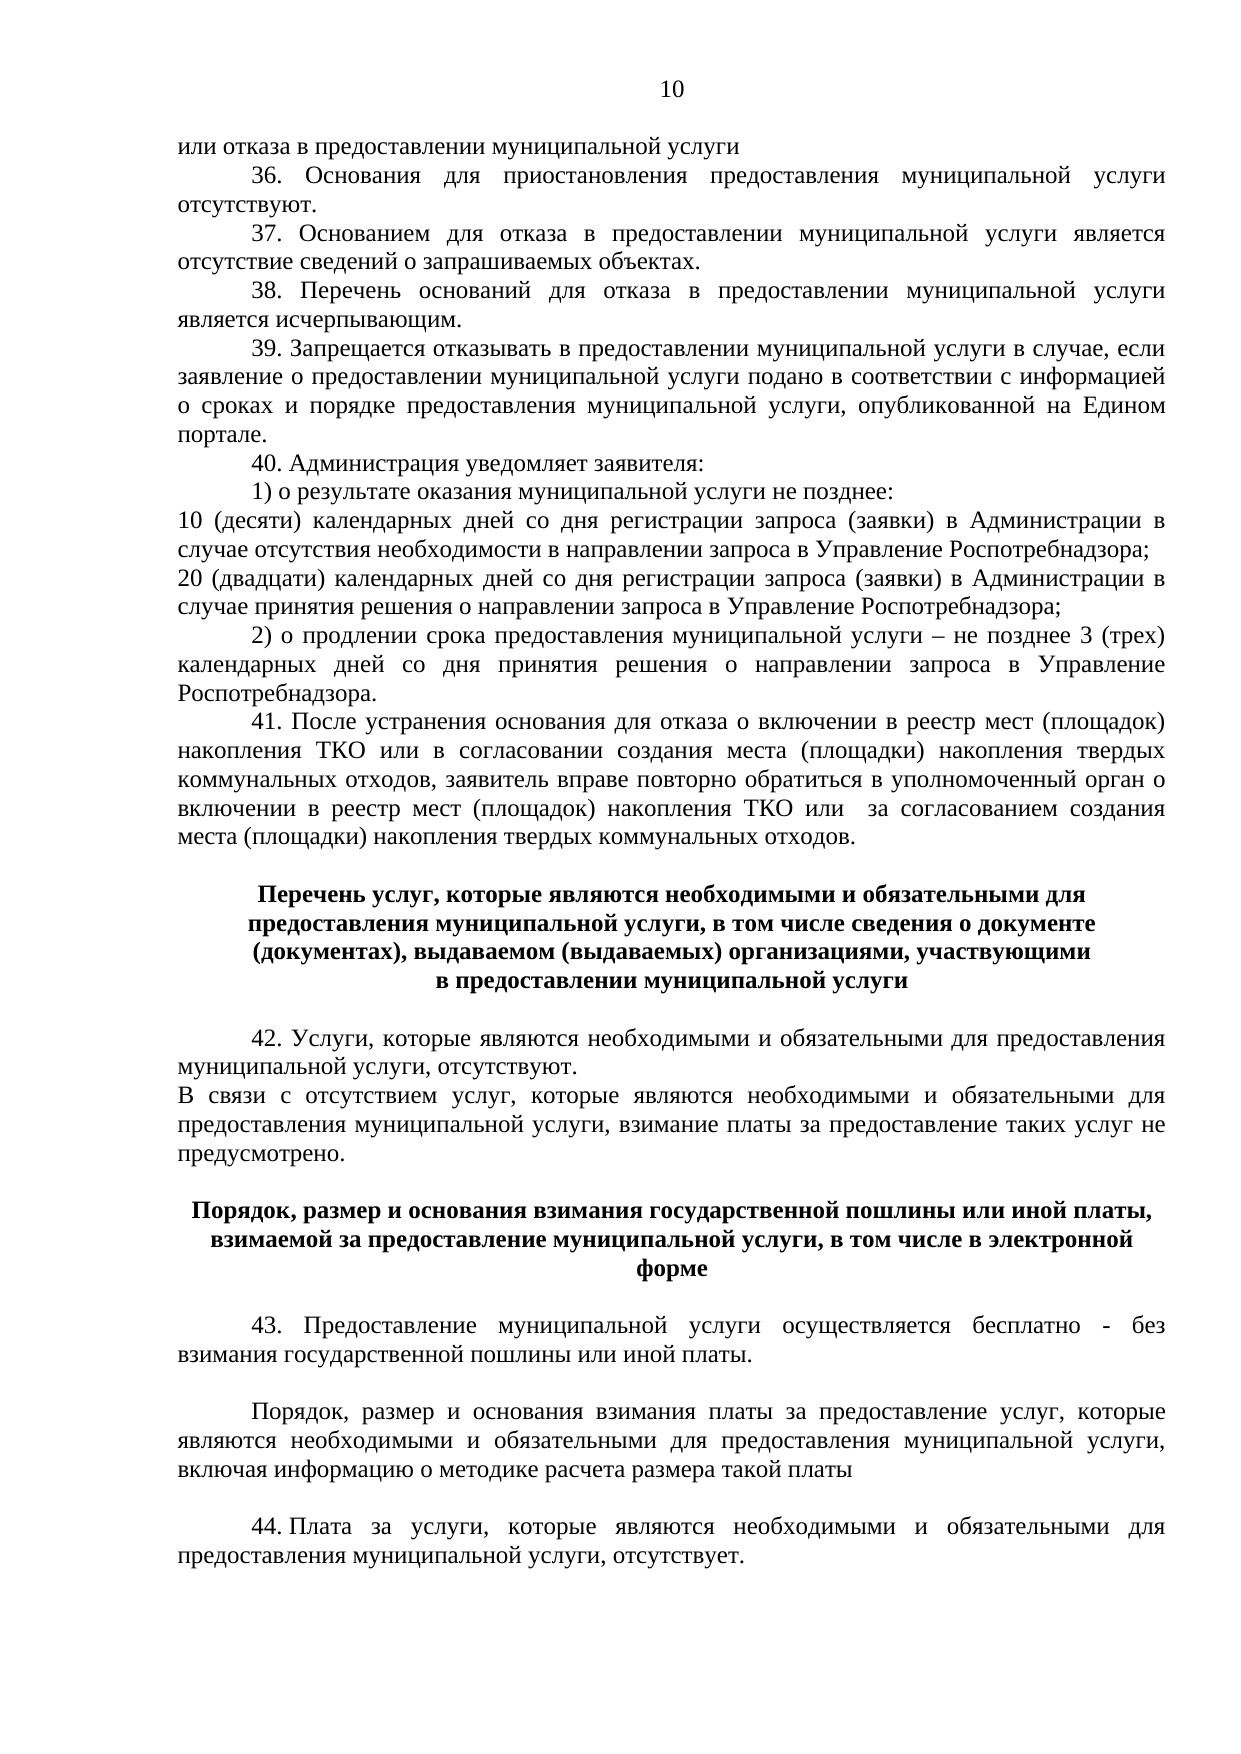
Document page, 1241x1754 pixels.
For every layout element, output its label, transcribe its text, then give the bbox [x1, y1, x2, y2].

text В связи с отсутствием услуг, которые являются необходимыми и обязательными для предоставления муниципальной услуги, взимание платы за предоставление таких услуг не предусмотрено. [177, 1080, 1167, 1166]
text 2) о продлении срока предоставления муниципальной услуги – не позднее 3 (трех) календарных дней со дня принятия решения о направлении запроса в Управление Роспотребнадзора. [177, 620, 1167, 706]
text 37. Основанием для отказа в предоставлении муниципальной услуги является отсутствие сведений о запрашиваемых объектах. [177, 218, 1167, 275]
text 40. Администрация уведомляет заявителя: [177, 448, 1167, 476]
text или отказа в предоставлении муниципальной услуги [177, 131, 1167, 160]
text 38. Перечень оснований для отказа в предоставлении муниципальной услуги является исчерпывающим. [177, 275, 1167, 333]
text Перечень услуг, которые являются необходимыми и обязательными для предоставления муниципальной услуги, в том числе сведения о документе (документах), выдаваемом (выдаваемых) организациями, участвующими в предоставлении муниципальной услуги [177, 879, 1167, 994]
text 41. После устранения основания для отказа о включении в реестр мест (площадок) накопления ТКО или в согласовании создания места (площадки) накопления твердых коммунальных отходов, заявитель вправе повторно обратиться в уполномоченный орган о включении в реестр мест (площадок) накопления ТКО или за согласованием создания места (площадки) накопления твердых коммунальных отходов. [177, 706, 1167, 850]
text Порядок, размер и основания взимания государственной пошлины или иной платы, взимаемой за предоставление муниципальной услуги, в том числе в электронной форме [177, 1195, 1167, 1281]
text 44. Плата за услуги, которые являются необходимыми и обязательными для предоставления муниципальной услуги, отсутствует. [177, 1511, 1167, 1569]
text Порядок, размер и основания взимания платы за предоставление услуг, которые являются необходимыми и обязательными для предоставления муниципальной услуги, включая информацию о методике расчета размера такой платы [177, 1396, 1167, 1483]
text 1) о результате оказания муниципальной услуги не позднее: [177, 476, 1167, 505]
text 42. Услуги, которые являются необходимыми и обязательными для предоставления муниципальной услуги, отсутствуют. [177, 1023, 1167, 1080]
text 43. Предоставление муниципальной услуги осуществляется бесплатно - без взимания государственной пошлины или иной платы. [177, 1310, 1167, 1368]
text 20 (двадцати) календарных дней со дня регистрации запроса (заявки) в Администрации в случае принятия решения о направлении запроса в Управление Роспотребнадзора; [177, 563, 1167, 620]
text 36. Основания для приостановления предоставления муниципальной услуги отсутствуют. [177, 160, 1167, 218]
text 39. Запрещается отказывать в предоставлении муниципальной услуги в случае, если заявление о предоставлении муниципальной услуги подано в соответствии с информацией о сроках и порядке предоставления муниципальной услуги, опубликованной на Едином портале. [177, 333, 1167, 448]
text 10 (десяти) календарных дней со дня регистрации запроса (заявки) в Администрации в случае отсутствия необходимости в направлении запроса в Управление Роспотребнадзора; [177, 505, 1167, 563]
